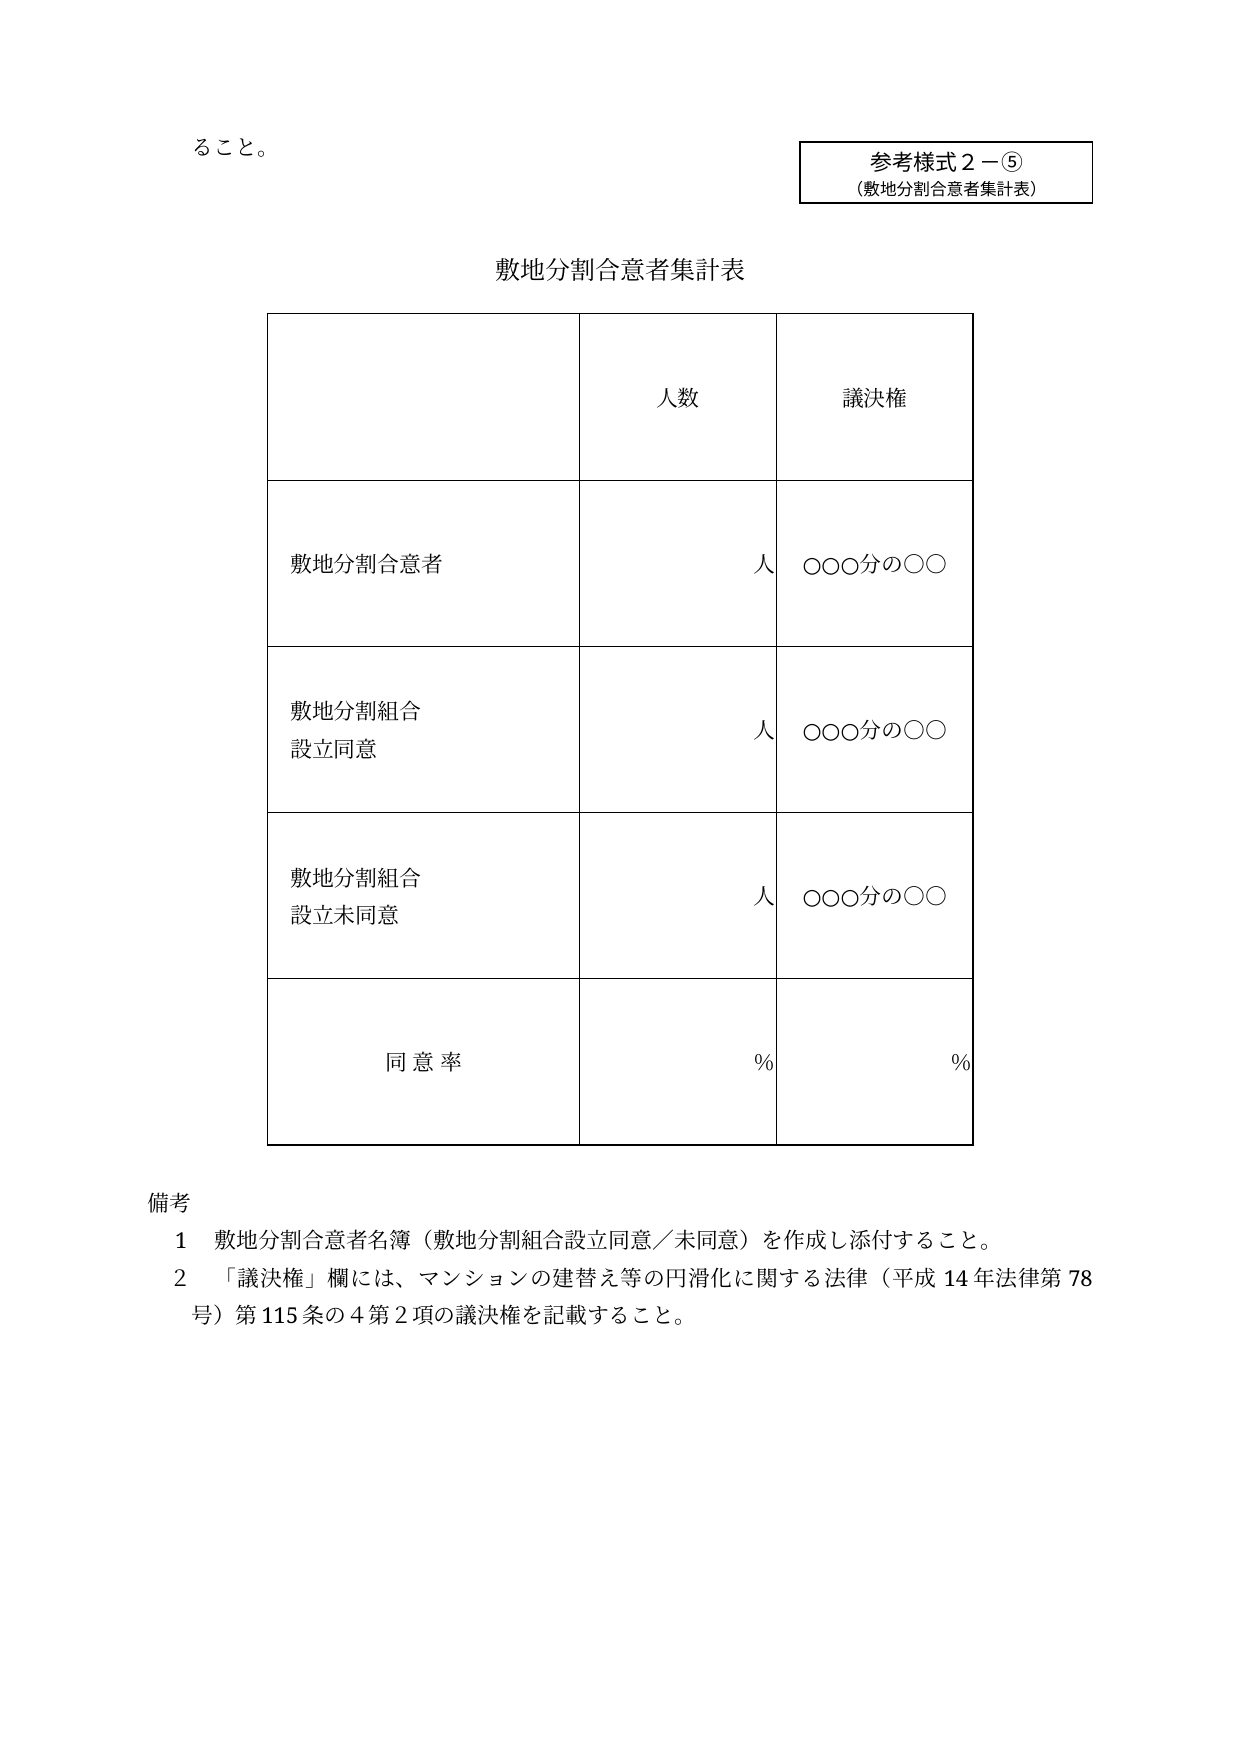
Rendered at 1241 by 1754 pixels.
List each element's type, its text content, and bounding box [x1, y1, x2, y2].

text 1 敷地分割合意者名簿（敷地分割組合設立同意／未同意）を作成し添付すること。 [169, 1221, 1093, 1258]
table_header 議決権 [777, 314, 972, 479]
table_cell 敷地分割組合 設立未同意 [268, 813, 579, 978]
table_cell ○○○分の○○ [777, 481, 972, 646]
text 備考 [148, 1183, 1093, 1221]
table_cell 同 意 率 [268, 979, 579, 1144]
table_cell 人 [580, 813, 776, 978]
table_cell 敷地分割合意者 [268, 481, 579, 646]
table_cell 敷地分割組合 設立同意 [268, 647, 579, 812]
table_cell ○○○分の○○ [777, 813, 972, 978]
table_cell ％ [580, 979, 776, 1144]
table_header [268, 314, 579, 479]
text ２ 「議決権」欄には、マンションの建替え等の円滑化に関する法律（平成14年法律第78号）第115条の４第２項の議決権を記載すること。 [169, 1258, 1093, 1333]
table_cell 人 [580, 647, 776, 812]
table_cell 人 [580, 481, 776, 646]
text 敷地分割合意者集計表 [148, 250, 1093, 287]
table_cell ％ [777, 979, 972, 1144]
table_cell ○○○分の○○ [777, 647, 972, 812]
table_header 人数 [580, 314, 776, 479]
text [169, 127, 1093, 164]
